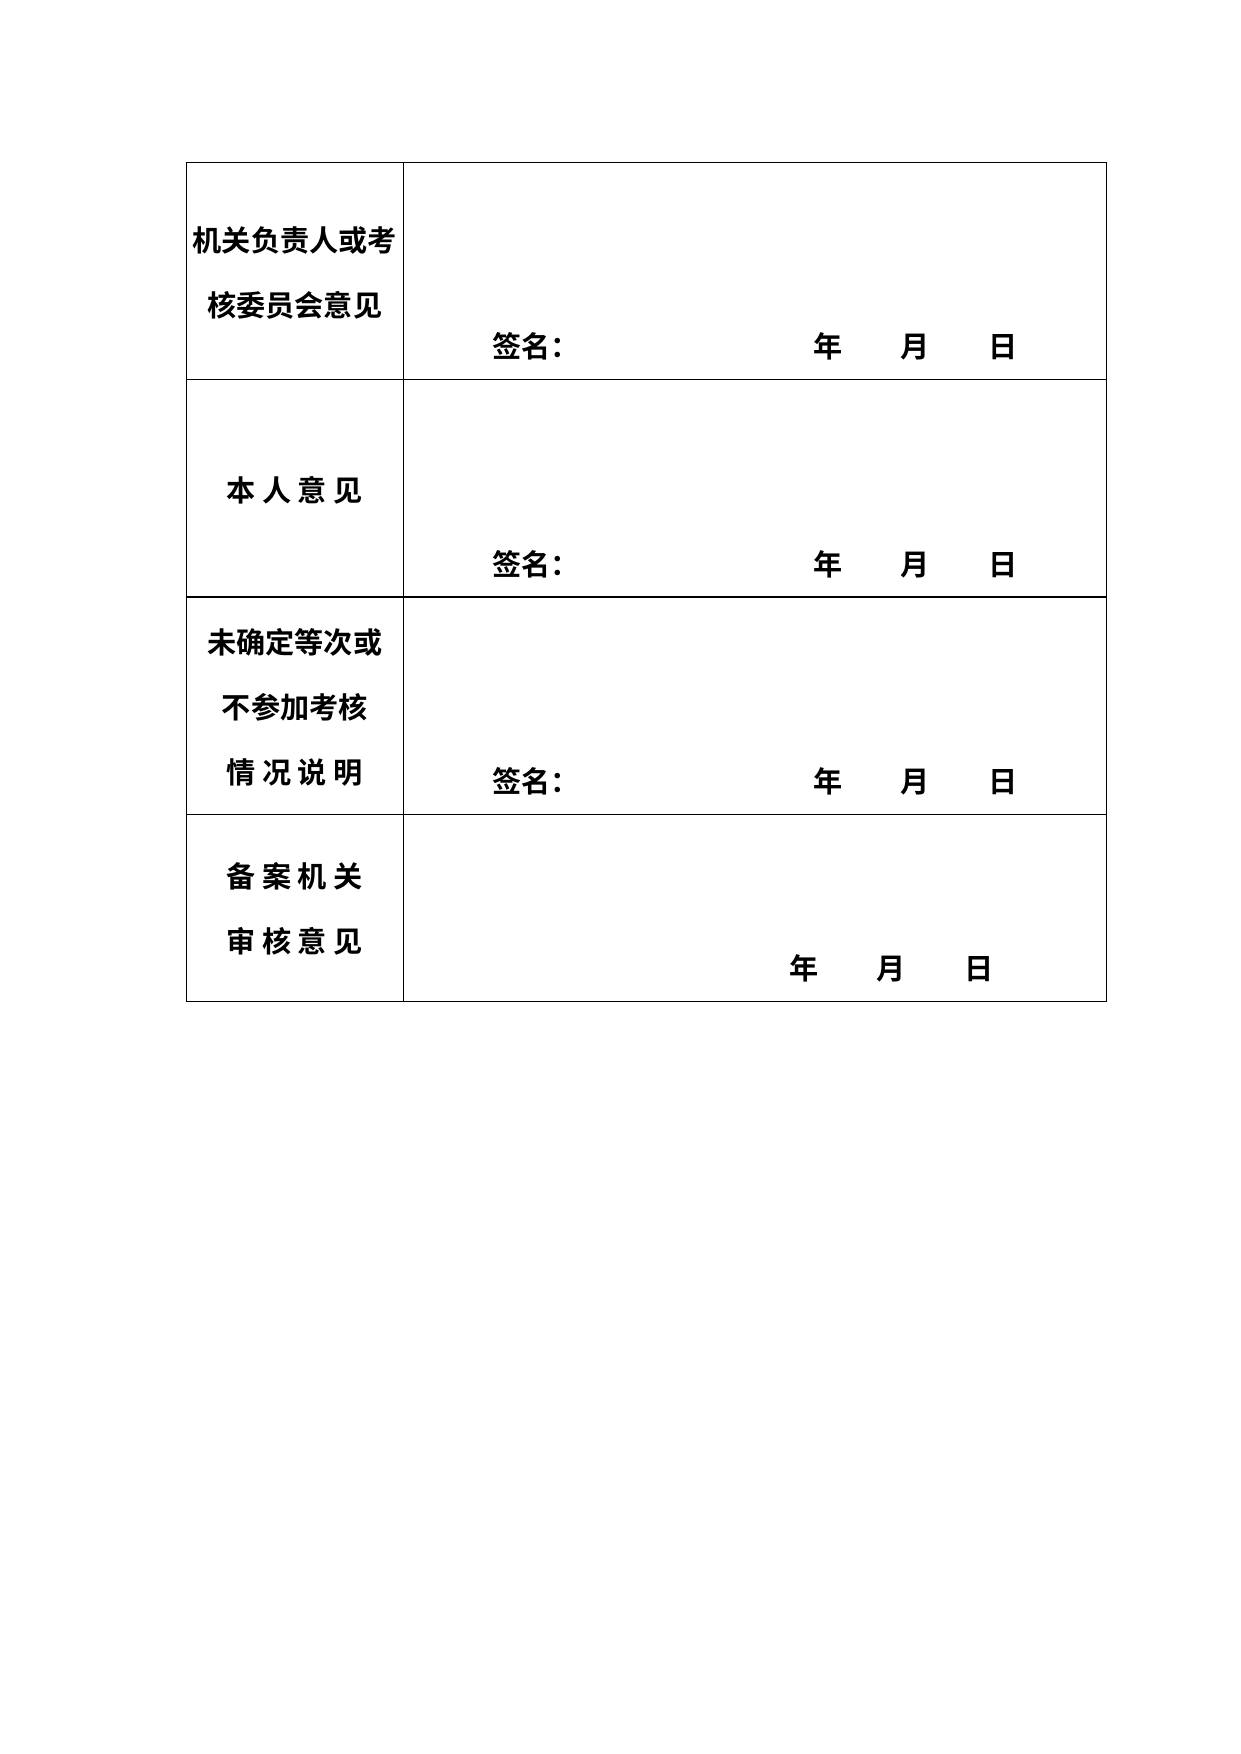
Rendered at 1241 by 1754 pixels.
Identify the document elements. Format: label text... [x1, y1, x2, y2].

table_cell 签名： 年 月 日 [404, 163, 1106, 379]
table_cell 备 案 机 关 审 核 意 见 [187, 815, 403, 1001]
table_cell 签名： 年 月 日 [404, 598, 1106, 813]
table_cell 签名： 年 月 日 [404, 380, 1106, 596]
table_cell 未确定等次或 不参加考核 情 况 说 明 [187, 598, 403, 813]
table_cell 年 月 日 [404, 815, 1106, 1001]
table_cell 本 人 意 见 [187, 380, 403, 596]
table_cell 机关负责人或考核委员会意见 [187, 163, 403, 379]
